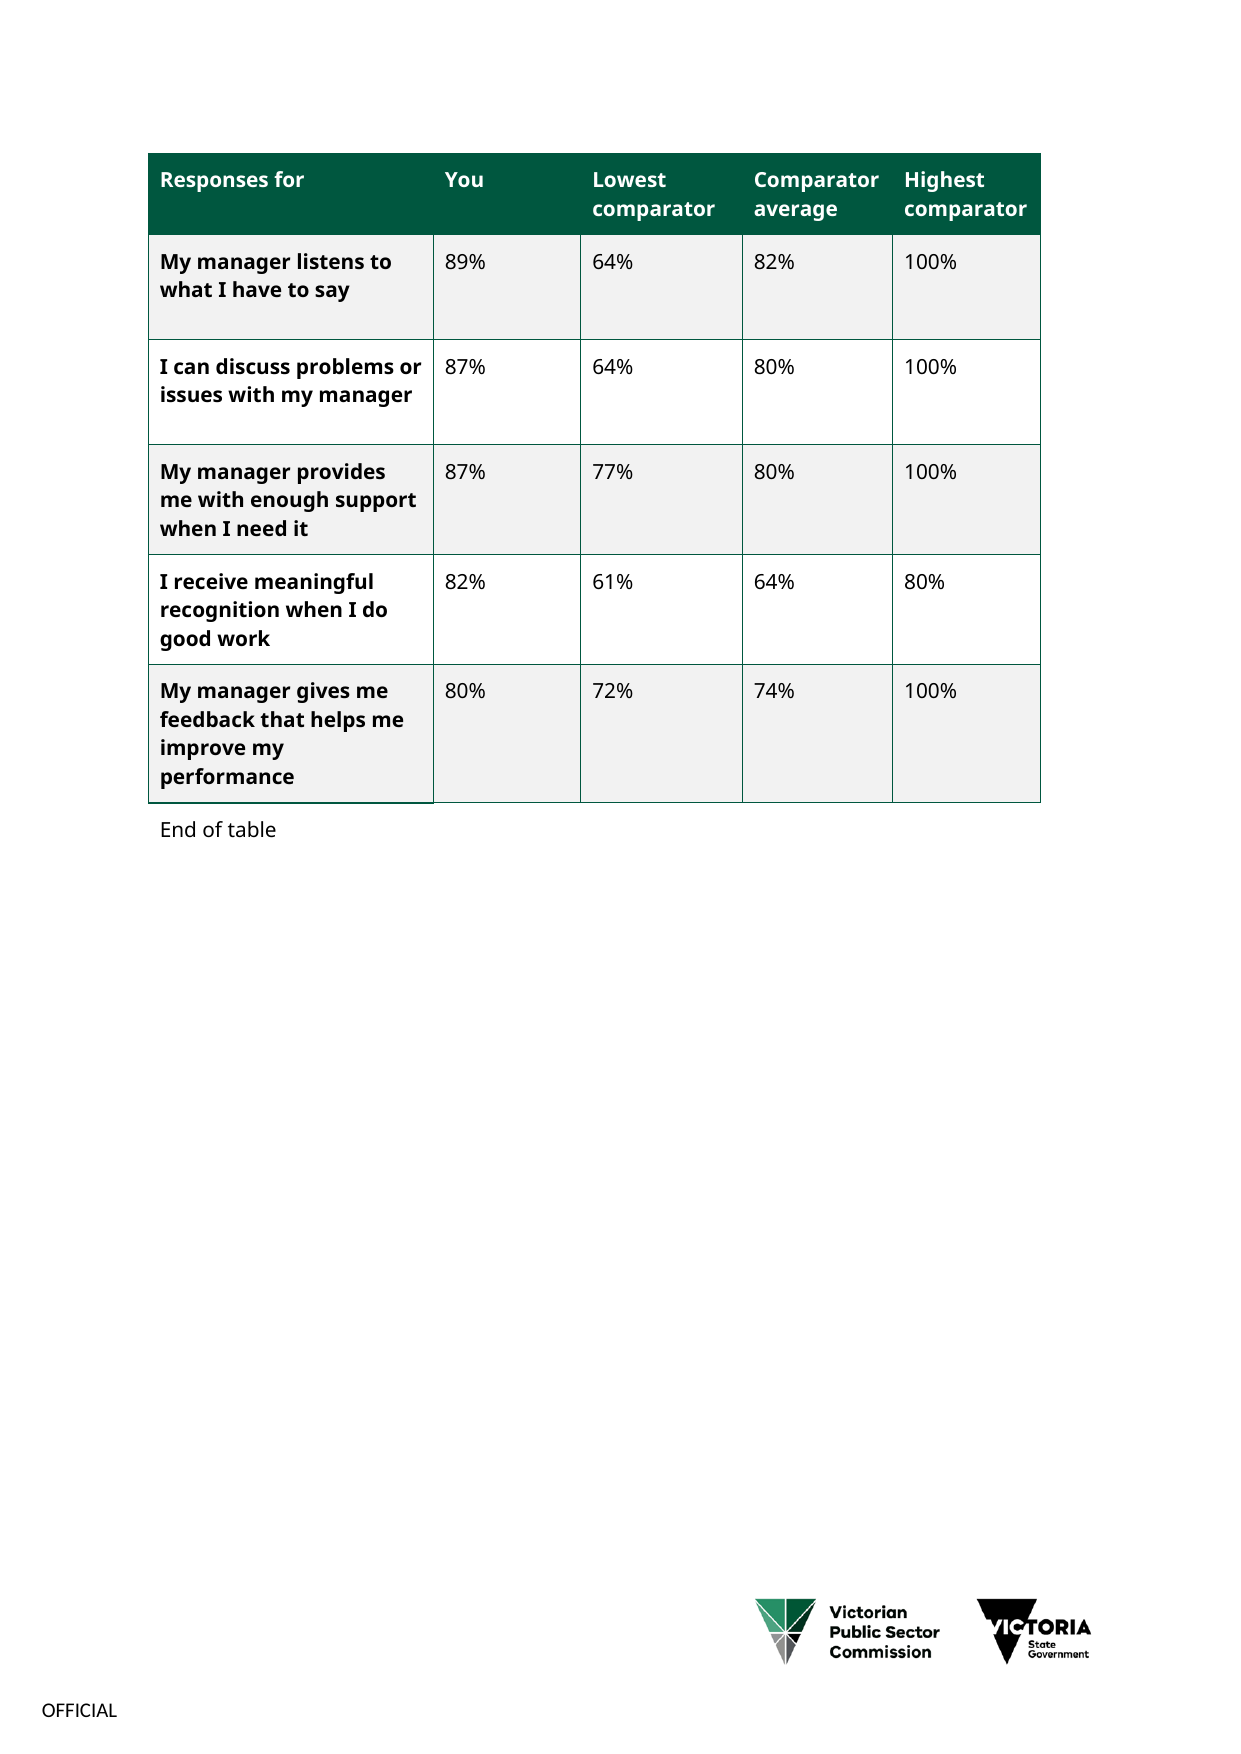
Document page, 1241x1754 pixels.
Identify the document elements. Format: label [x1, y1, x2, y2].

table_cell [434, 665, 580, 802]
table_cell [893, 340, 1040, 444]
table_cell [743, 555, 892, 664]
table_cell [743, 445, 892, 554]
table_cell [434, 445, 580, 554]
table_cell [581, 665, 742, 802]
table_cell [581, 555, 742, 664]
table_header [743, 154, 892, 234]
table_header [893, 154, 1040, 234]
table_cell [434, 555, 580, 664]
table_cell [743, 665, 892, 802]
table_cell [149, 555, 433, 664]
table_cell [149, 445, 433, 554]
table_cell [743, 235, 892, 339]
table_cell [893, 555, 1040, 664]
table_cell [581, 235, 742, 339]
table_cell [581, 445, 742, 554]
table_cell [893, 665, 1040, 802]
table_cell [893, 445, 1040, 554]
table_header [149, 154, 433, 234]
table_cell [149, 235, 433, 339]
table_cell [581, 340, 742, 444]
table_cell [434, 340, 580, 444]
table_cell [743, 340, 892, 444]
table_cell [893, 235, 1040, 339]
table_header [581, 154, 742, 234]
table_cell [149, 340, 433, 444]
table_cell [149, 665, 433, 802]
picture [754, 1598, 1093, 1666]
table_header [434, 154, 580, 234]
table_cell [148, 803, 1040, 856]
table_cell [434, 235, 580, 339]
